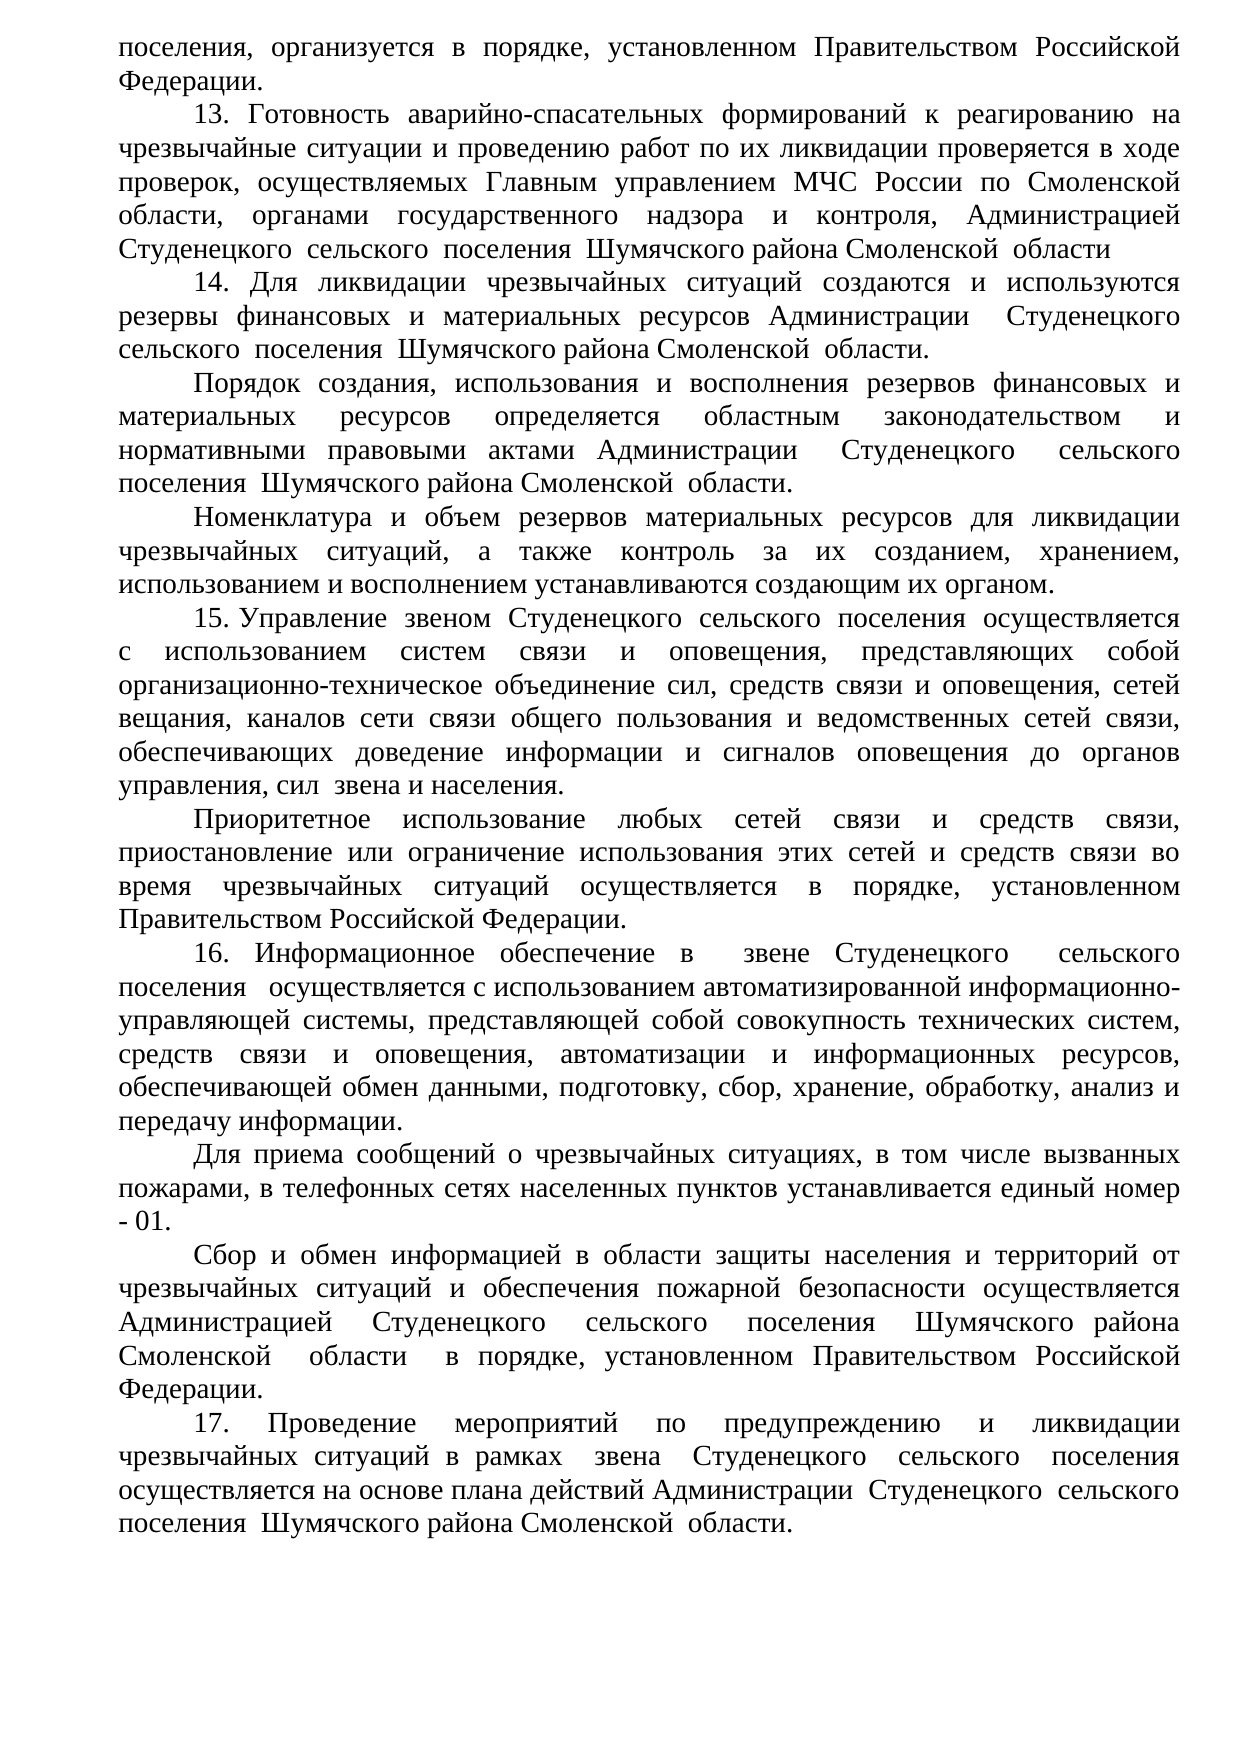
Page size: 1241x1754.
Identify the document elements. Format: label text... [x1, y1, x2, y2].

text 13. Готовность аварийно-спасательных формирований к реагированию на чрезвычайные ситуации и проведению работ по их ликвидации проверяется в ходе проверок, осуществляемых Главным управлением МЧС России по Смоленской области, органами государственного надзора и контроля, Администрацией Студенецкого сельского поселения Шумячского района Смоленской области [118, 97, 1181, 264]
text 15. Управление звеном Студенецкого сельского поселения осуществляется с использованием систем связи и оповещения, представляющих собой организационно-техническое объединение сил, средств связи и оповещения, сетей вещания, каналов сети связи общего пользования и ведомственных сетей связи, обеспечивающих доведение информации и сигналов оповещения до органов управления, сил звена и населения. [118, 600, 1181, 801]
text Для приема сообщений о чрезвычайных ситуациях, в том числе вызванных пожарами, в телефонных сетях населенных пунктов устанавливается единый номер - 01. [118, 1136, 1181, 1237]
text 14. Для ликвидации чрезвычайных ситуаций создаются и используются резервы финансовых и материальных ресурсов Администрации Студенецкого сельского поселения Шумячского района Смоленской области. [118, 264, 1181, 365]
text Номенклатура и объем резервов материальных ресурсов для ликвидации чрезвычайных ситуаций, а также контроль за их созданием, хранением, использованием и восполнением устанавливаются создающим их органом. [118, 499, 1181, 600]
text 16. Информационное обеспечение в звене Студенецкого сельского поселения осуществляется с использованием автоматизированной информационно-управляющей системы, представляющей собой совокупность технических систем, средств связи и оповещения, автоматизации и информационных ресурсов, обеспечивающей обмен данными, подготовку, сбор, хранение, обработку, анализ и передачу информации. [118, 935, 1181, 1136]
text 17. Проведение мероприятий по предупреждению и ликвидации чрезвычайных ситуаций в рамках звена Студенецкого сельского поселения осуществляется на основе плана действий Администрации Студенецкого сельского поселения Шумячского района Смоленской области. [118, 1405, 1181, 1539]
text Сбор и обмен информацией в области защиты населения и территорий от чрезвычайных ситуаций и обеспечения пожарной безопасности осуществляется Администрацией Студенецкого сельского поселения Шумячского района Смоленской области в порядке, установленном Правительством Российской Федерации. [118, 1237, 1181, 1405]
text Порядок создания, использования и восполнения резервов финансовых и материальных ресурсов определяется областным законодательством и нормативными правовыми актами Администрации Студенецкого сельского поселения Шумячского района Смоленской области. [118, 365, 1181, 499]
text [118, 29, 1181, 97]
text Приоритетное использование любых сетей связи и средств связи, приостановление или ограничение использования этих сетей и средств связи во время чрезвычайных ситуаций осуществляется в порядке, установленном Правительством Российской Федерации. [118, 801, 1181, 935]
